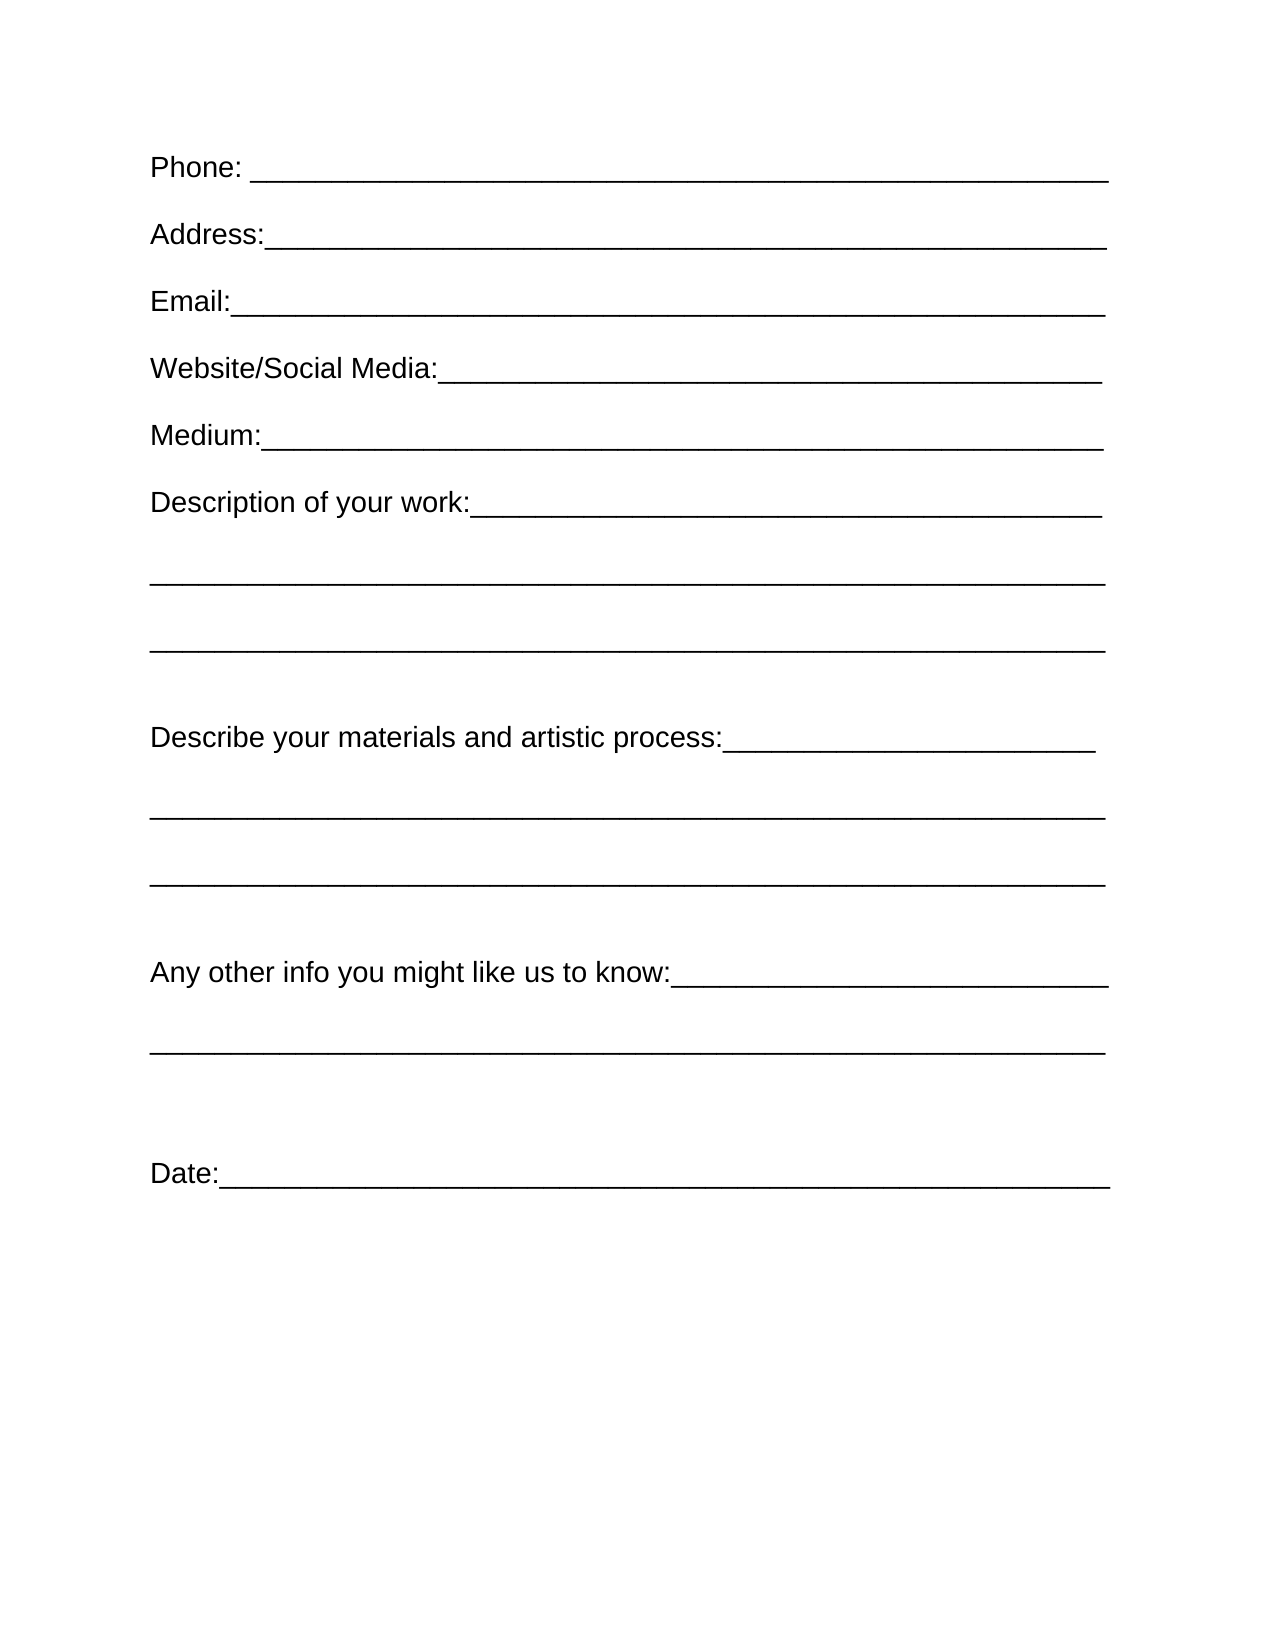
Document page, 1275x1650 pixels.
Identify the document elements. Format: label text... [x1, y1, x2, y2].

text ___________________________________________________________ [150, 1022, 1125, 1056]
text ___________________________________________________________ [150, 619, 1125, 653]
text ___________________________________________________________ [150, 854, 1125, 888]
text Phone: _____________________________________________________ [150, 150, 1125, 183]
text Website/Social Media:_________________________________________ [150, 351, 1125, 385]
text Date:_______________________________________________________ [150, 1156, 1125, 1190]
text ___________________________________________________________ [150, 552, 1125, 586]
text Address:____________________________________________________ [150, 217, 1125, 251]
text Describe your materials and artistic process:_______________________ [150, 720, 1125, 754]
text Email:______________________________________________________ [150, 284, 1125, 318]
text Medium:____________________________________________________ [150, 418, 1125, 452]
text Any other info you might like us to know:___________________________ [150, 955, 1125, 988]
text ___________________________________________________________ [150, 787, 1125, 821]
text Description of your work:_______________________________________ [150, 485, 1125, 519]
